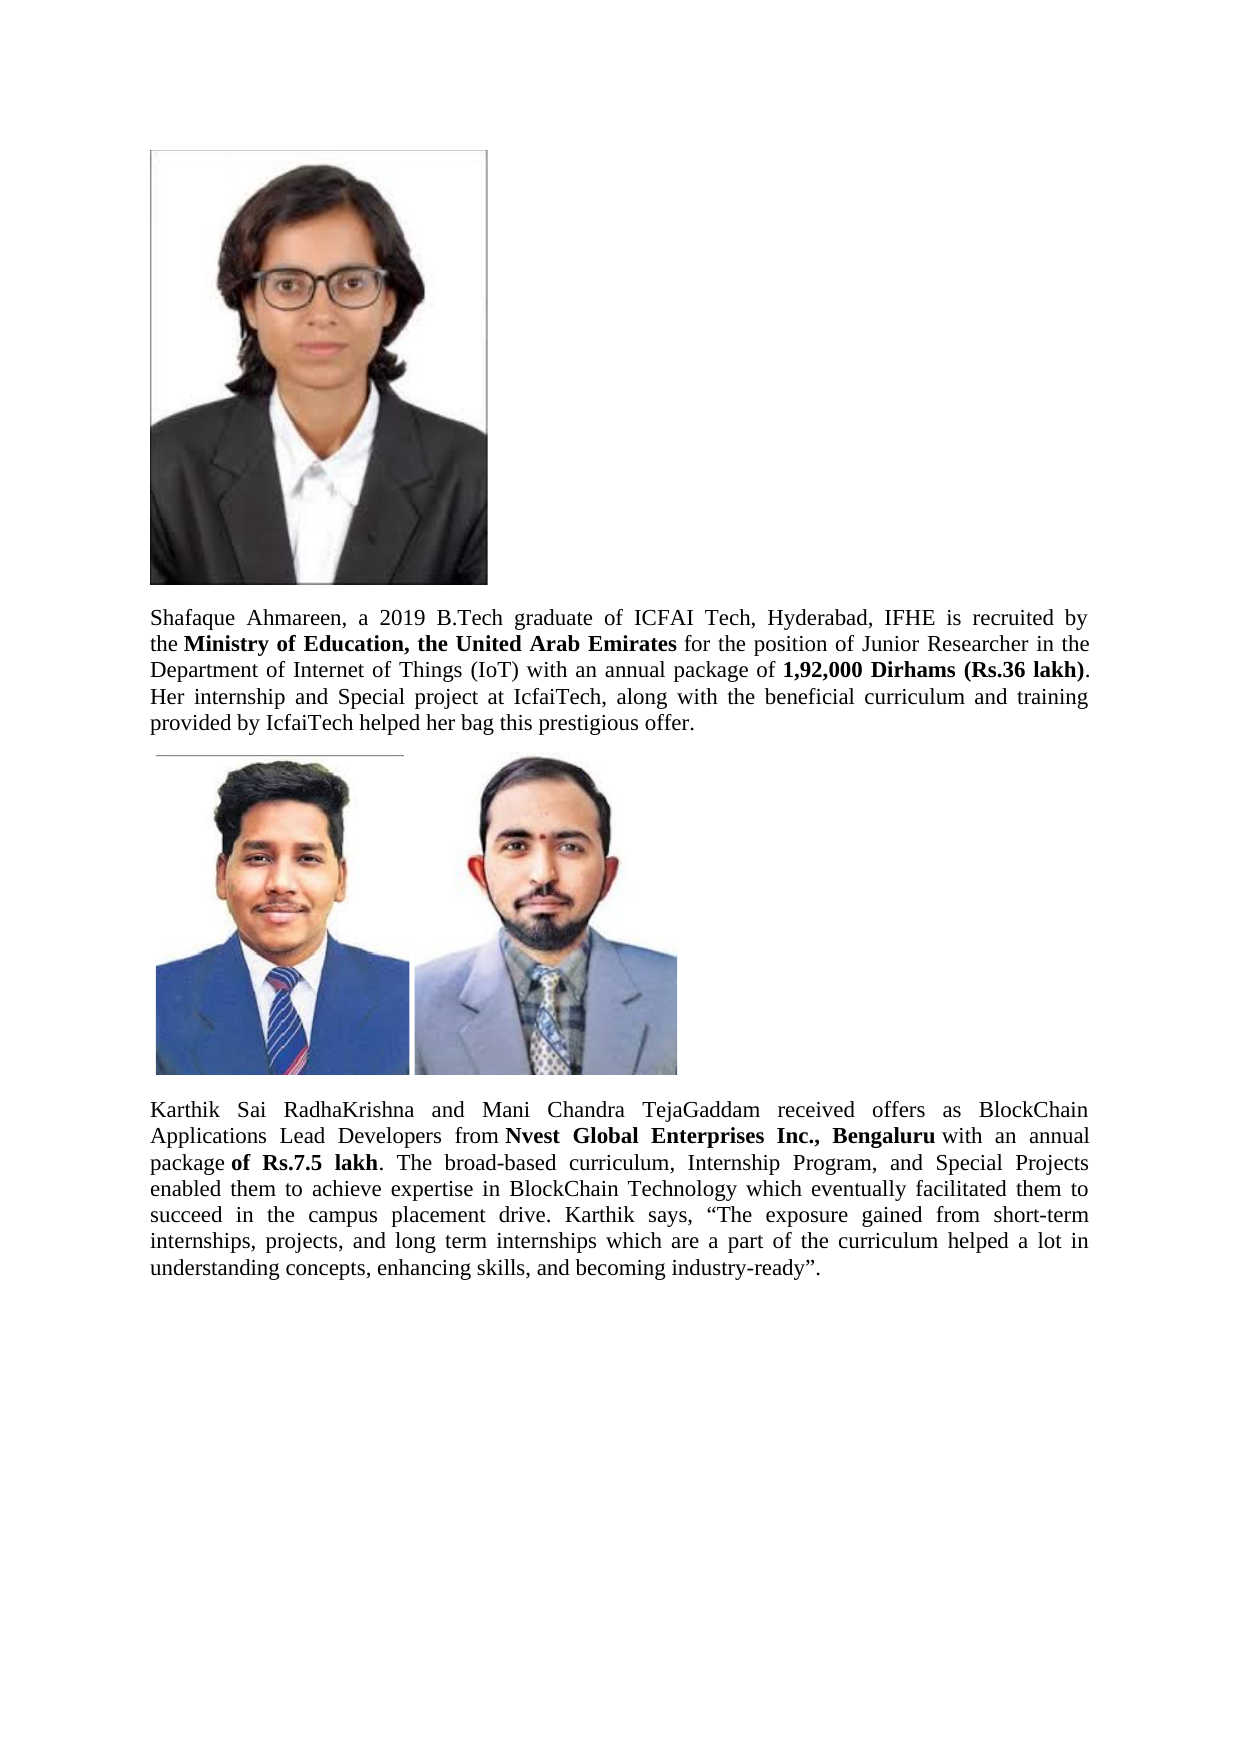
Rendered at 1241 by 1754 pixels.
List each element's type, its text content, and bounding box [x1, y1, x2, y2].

picture [414, 752, 678, 1075]
text Shafaque Ahmareen, a 2019 B.Tech graduate of ICFAI Tech, Hyderabad, IFHE is recruited by the Ministry of Education, the United Arab Emirates for the position of Junior Researcher in the Department of Internet of Things (IoT) with an annual package of 1,92,000 Dirhams (Rs.36 lakh). Her internship and Special project at IcfaiTech, along with the beneficial curriculum and training provided by IcfaiTech helped her bag this prestigious offer. [150, 604, 1090, 735]
picture [150, 150, 488, 585]
picture [155, 755, 410, 1075]
text Karthik Sai RadhaKrishna and Mani Chandra TejaGaddam received offers as BlockChain Applications Lead Developers from Nvest Global Enterprises Inc., Bengaluru with an annual package of Rs.7.5 lakh. The broad-based curriculum, Internship Program, and Special Projects enabled them to achieve expertise in BlockChain Technology which eventually facilitated them to succeed in the campus placement drive. Karthik says, “The exposure gained from short-term internships, projects, and long term internships which are a part of the curriculum helped a lot in understanding concepts, enhancing skills, and becoming industry-ready”. [150, 1096, 1090, 1280]
